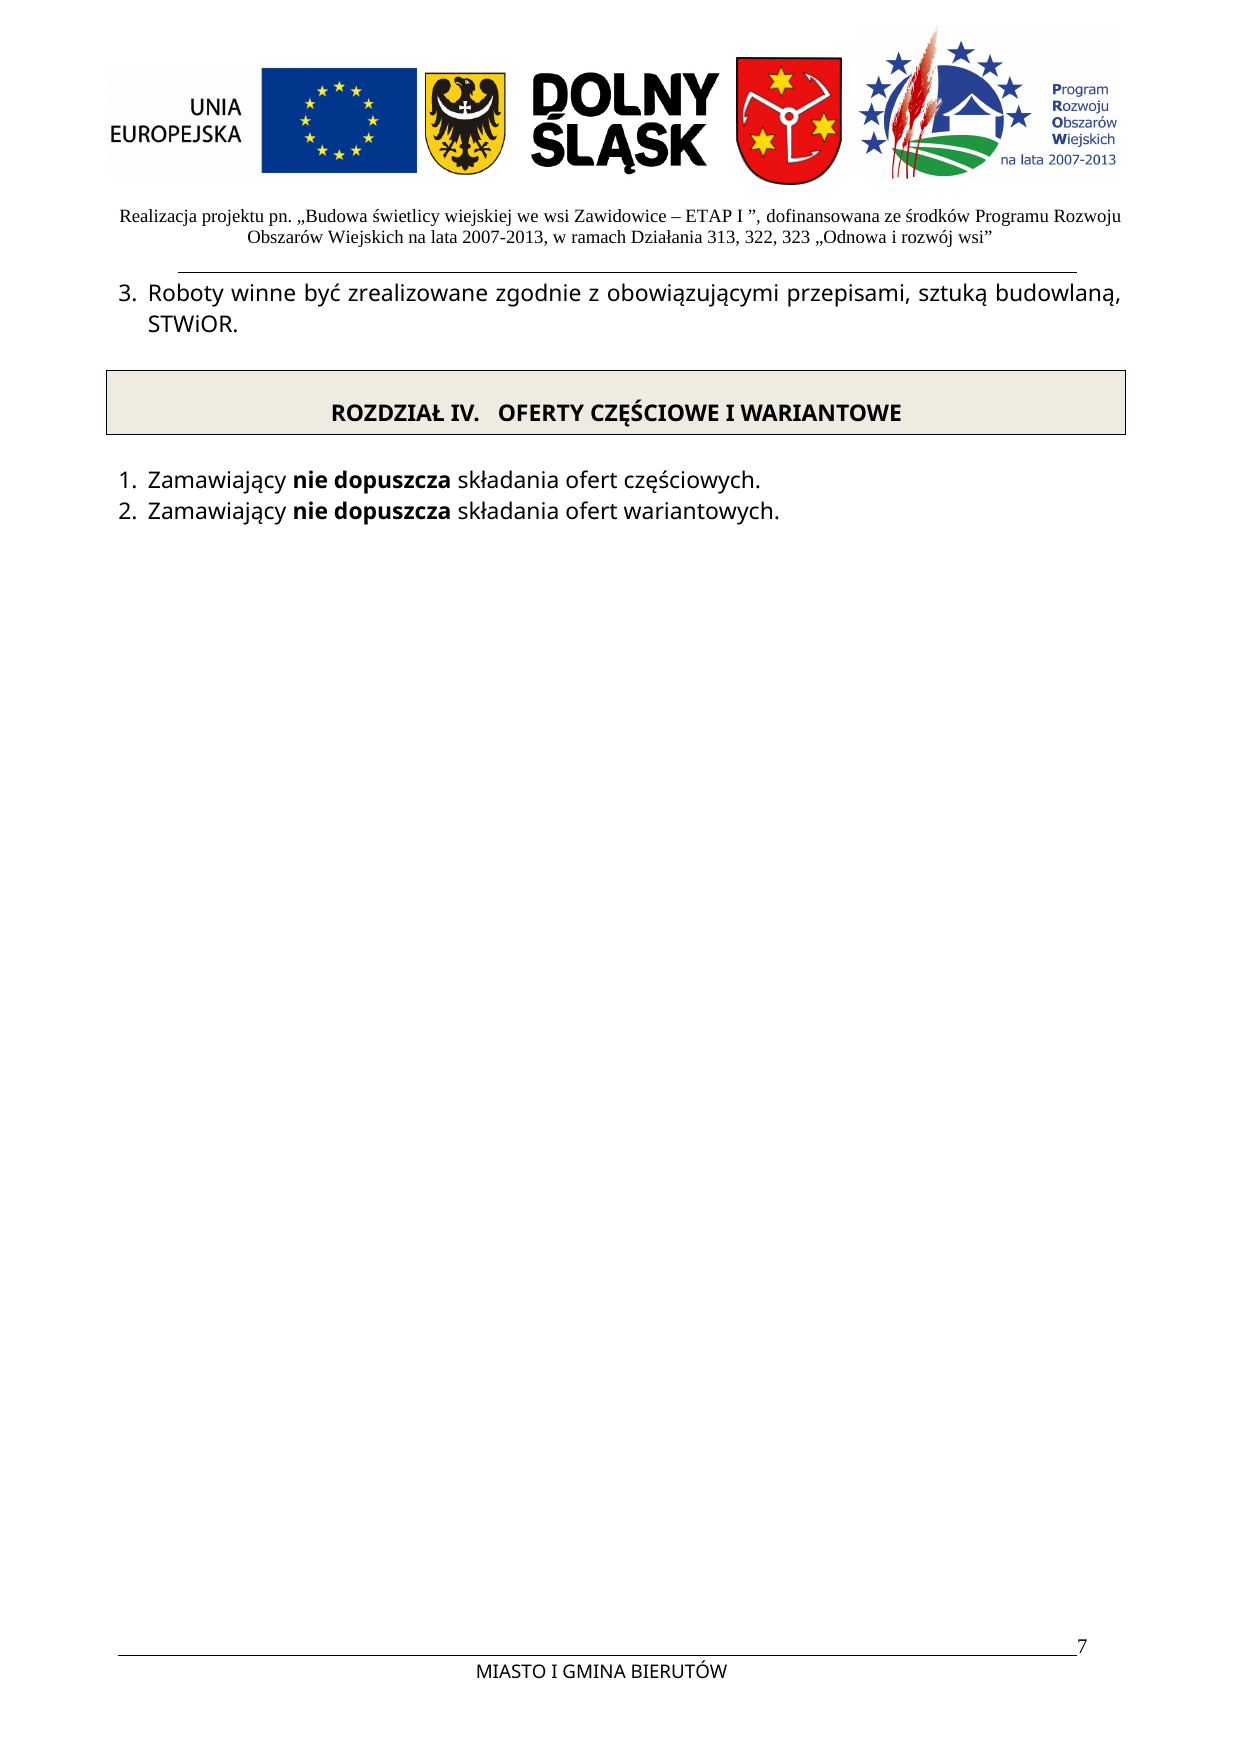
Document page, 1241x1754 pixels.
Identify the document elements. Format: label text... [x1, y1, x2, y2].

table_header ROZDZIAŁ IV. OFERTY CZĘŚCIOWE I WARIANTOWE [107, 371, 1125, 434]
list Zamawiający nie dopuszcza składania ofert częściowych. [118, 464, 1122, 495]
list Zamawiający nie dopuszcza składania ofert wariantowych. [118, 495, 1122, 526]
picture [108, 57, 729, 183]
picture [736, 57, 842, 185]
list Roboty winne być zrealizowane zgodnie z obowiązującymi przepisami, sztuką budowlaną, STWiOR. [118, 277, 1122, 339]
picture [858, 25, 1117, 182]
